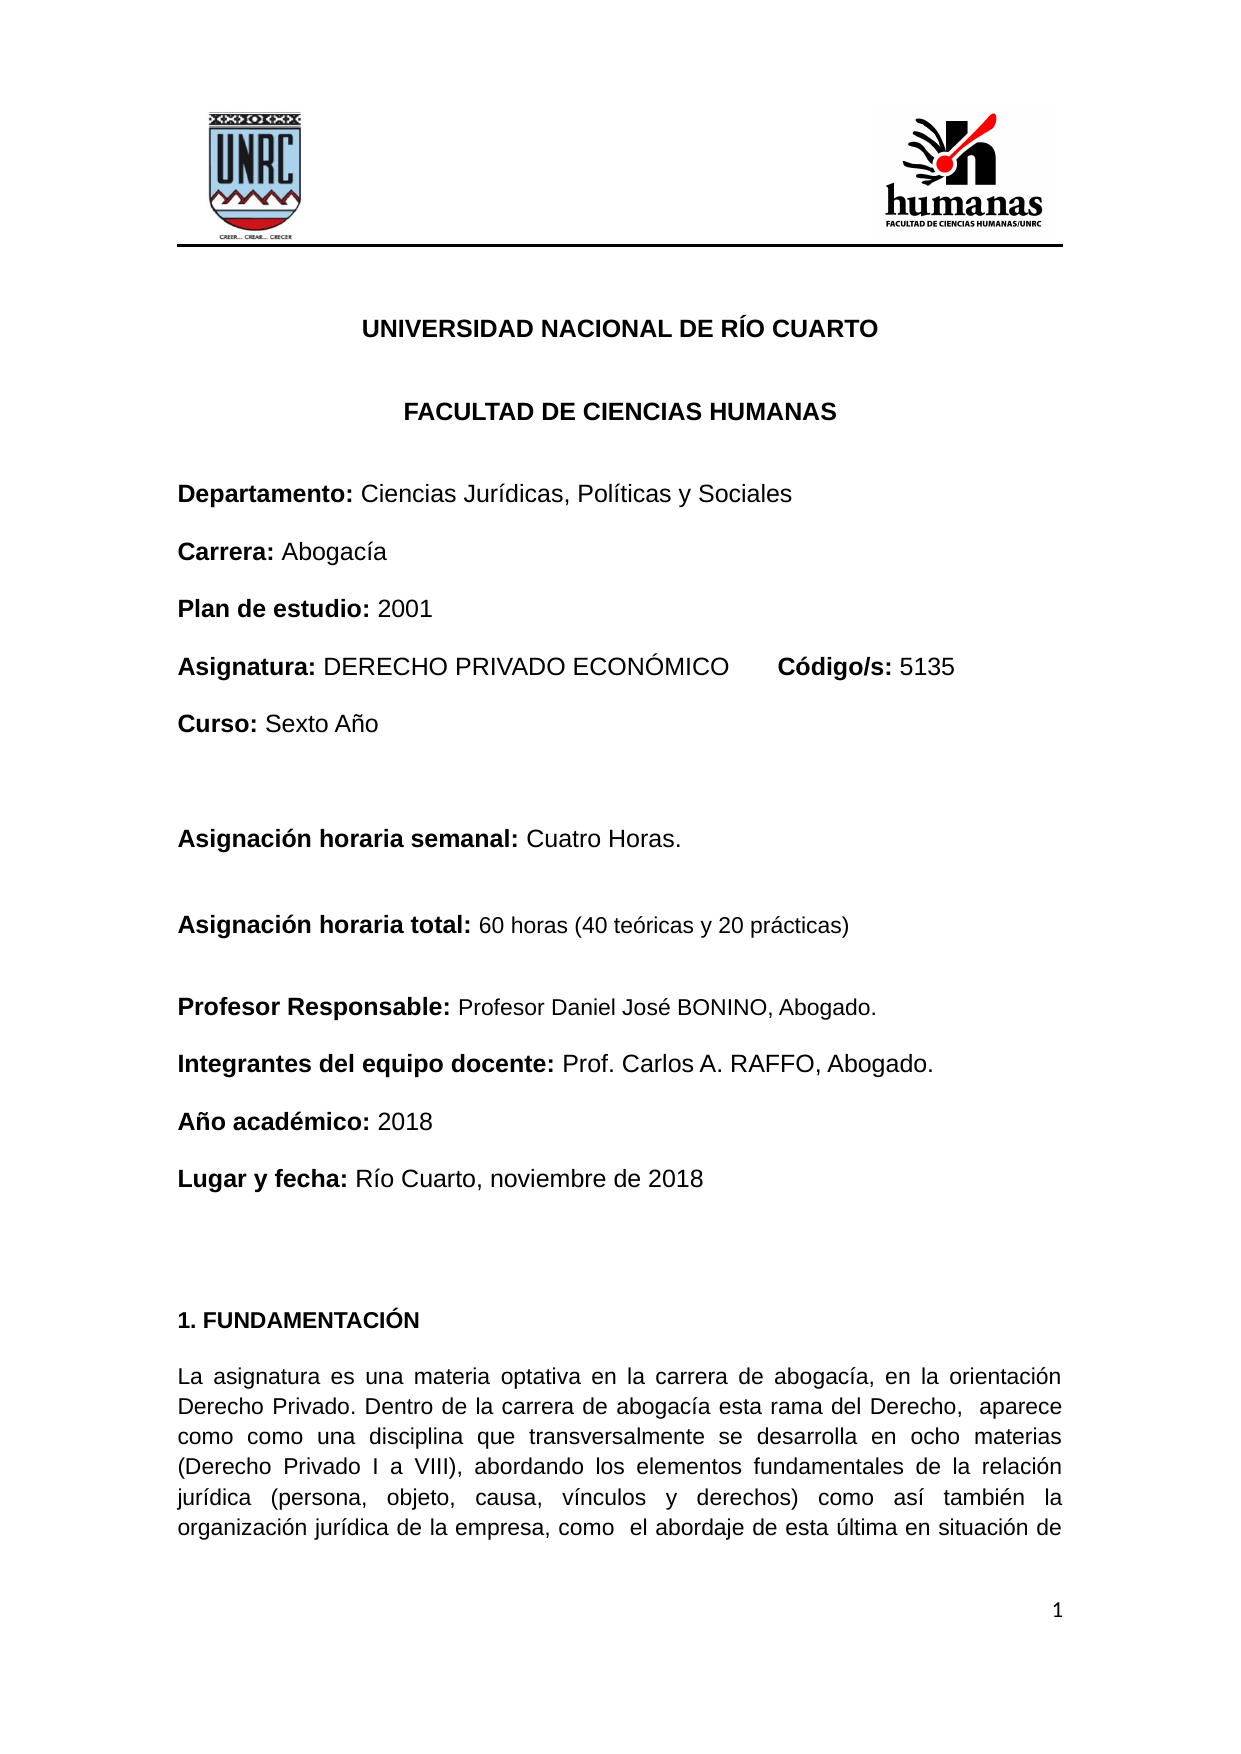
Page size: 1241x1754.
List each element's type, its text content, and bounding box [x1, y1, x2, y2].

text Profesor Responsable: Profesor Daniel José BONINO, Abogado. [177, 992, 1063, 1021]
text Asignación horaria semanal: Cuatro Horas. [177, 824, 1063, 853]
text FACULTAD DE CIENCIAS HUMANAS [177, 397, 1063, 425]
text Departamento: Ciencias Jurídicas, Políticas y Sociales [177, 479, 1063, 508]
text Año académico: 2018 [177, 1107, 1063, 1136]
picture [871, 104, 1058, 242]
text Integrantes del equipo docente: Prof. Carlos A. RAFFO, Abogado. [177, 1049, 1063, 1078]
text UNIVERSIDAD NACIONAL DE RÍO CUARTO [177, 314, 1063, 343]
text Carrera: Abogacía [177, 537, 1063, 565]
text Curso: Sexto Año [177, 709, 1063, 738]
text Asignación horaria total: 60 horas (40 teóricas y 20 prácticas) [177, 910, 1063, 939]
text 1. FUNDAMENTACIÓN [177, 1307, 1063, 1334]
text Lugar y fecha: Río Cuarto, noviembre de 2018 [177, 1164, 1063, 1193]
text Plan de estudio: 2001 [177, 594, 1063, 623]
text Asignatura: DERECHO PRIVADO ECONÓMICO Código/s: 5135 [177, 652, 1063, 680]
picture [206, 110, 303, 242]
